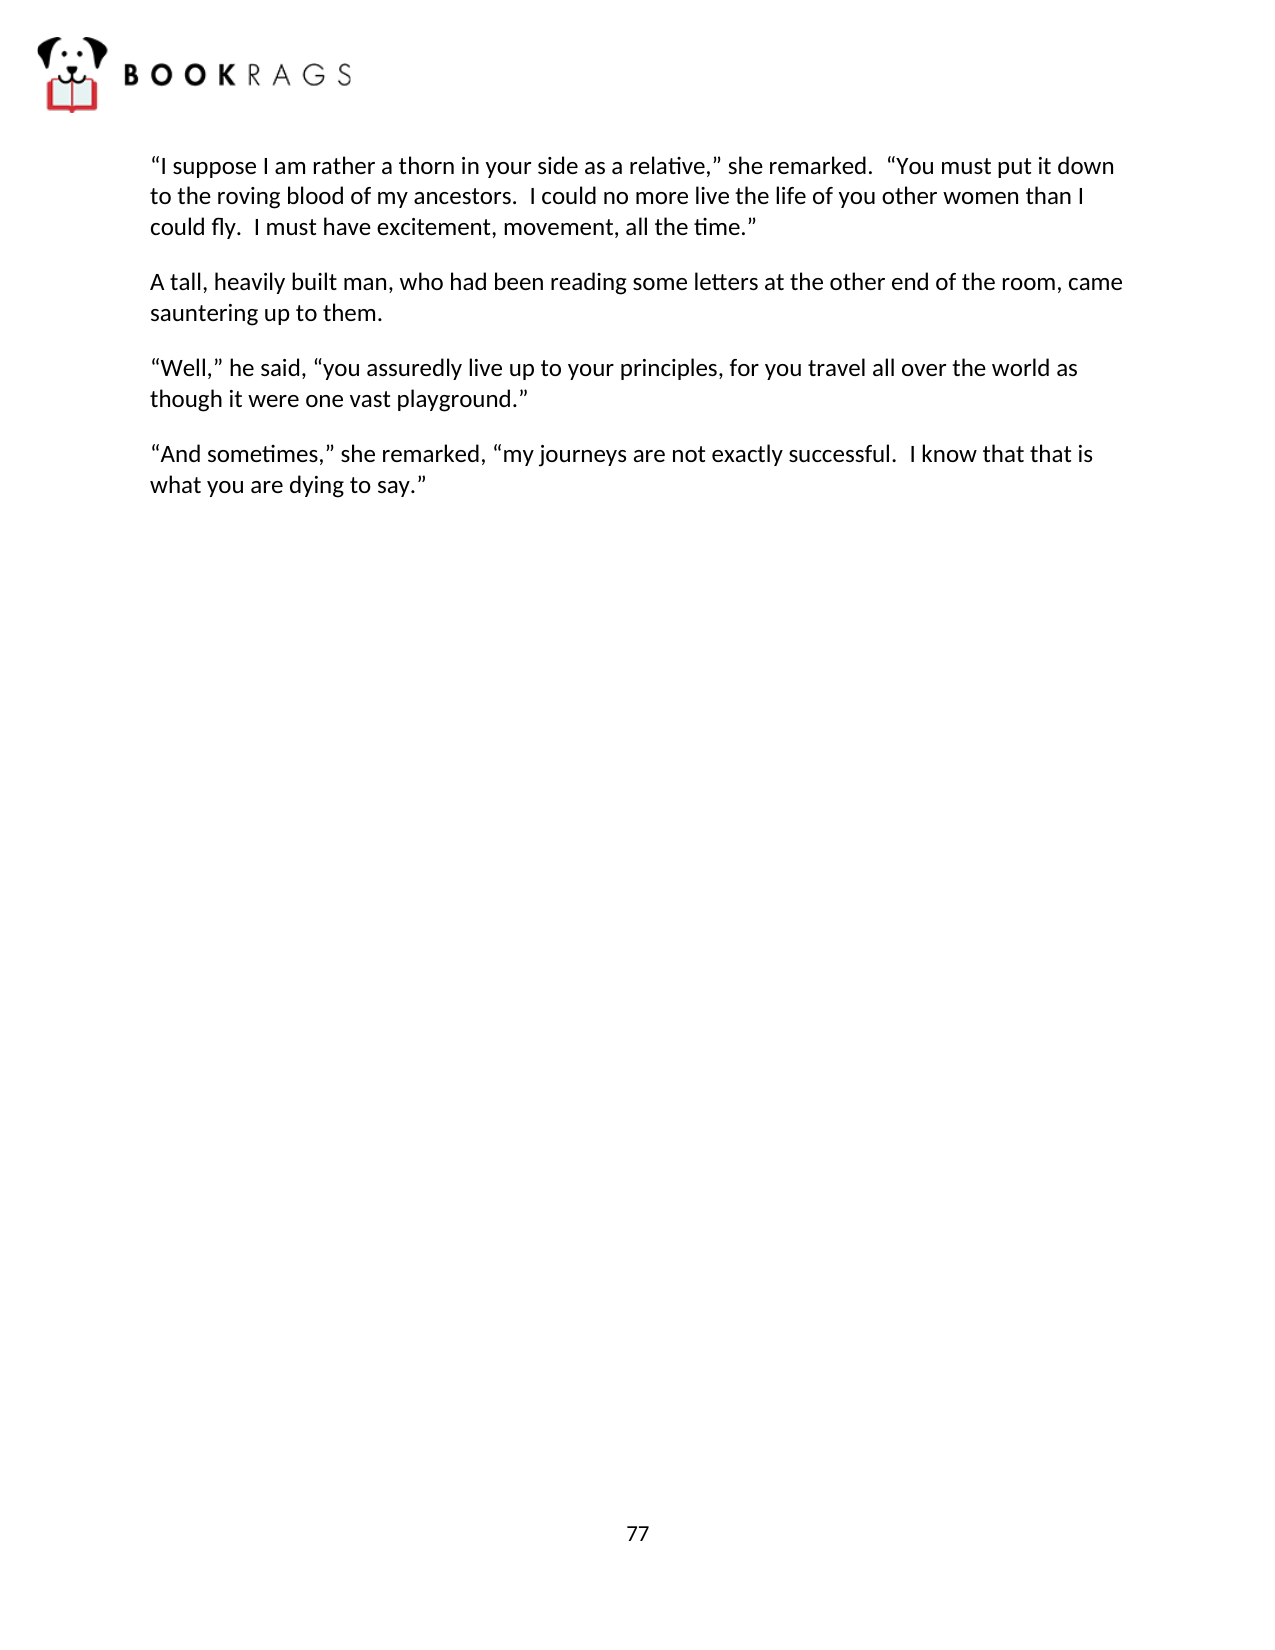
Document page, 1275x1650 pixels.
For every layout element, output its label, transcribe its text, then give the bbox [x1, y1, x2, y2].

picture [37, 37, 351, 113]
text “I suppose I am rather a thorn in your side as a relative,” she remarked. “You must put it down to the roving blood of my ancestors. I could no more live the life of you other women than I could fly. I must have excitement, movement, all the time.” [150, 150, 1125, 242]
text A tall, heavily built man, who had been reading some letters at the other end of the room, came sauntering up to them. [150, 267, 1125, 328]
text “Well,” he said, “you assuredly live up to your principles, for you travel all over the world as though it were one vast playground.” [150, 353, 1125, 414]
text “And sometimes,” she remarked, “my journeys are not exactly successful. I know that that is what you are dying to say.” [150, 439, 1125, 500]
